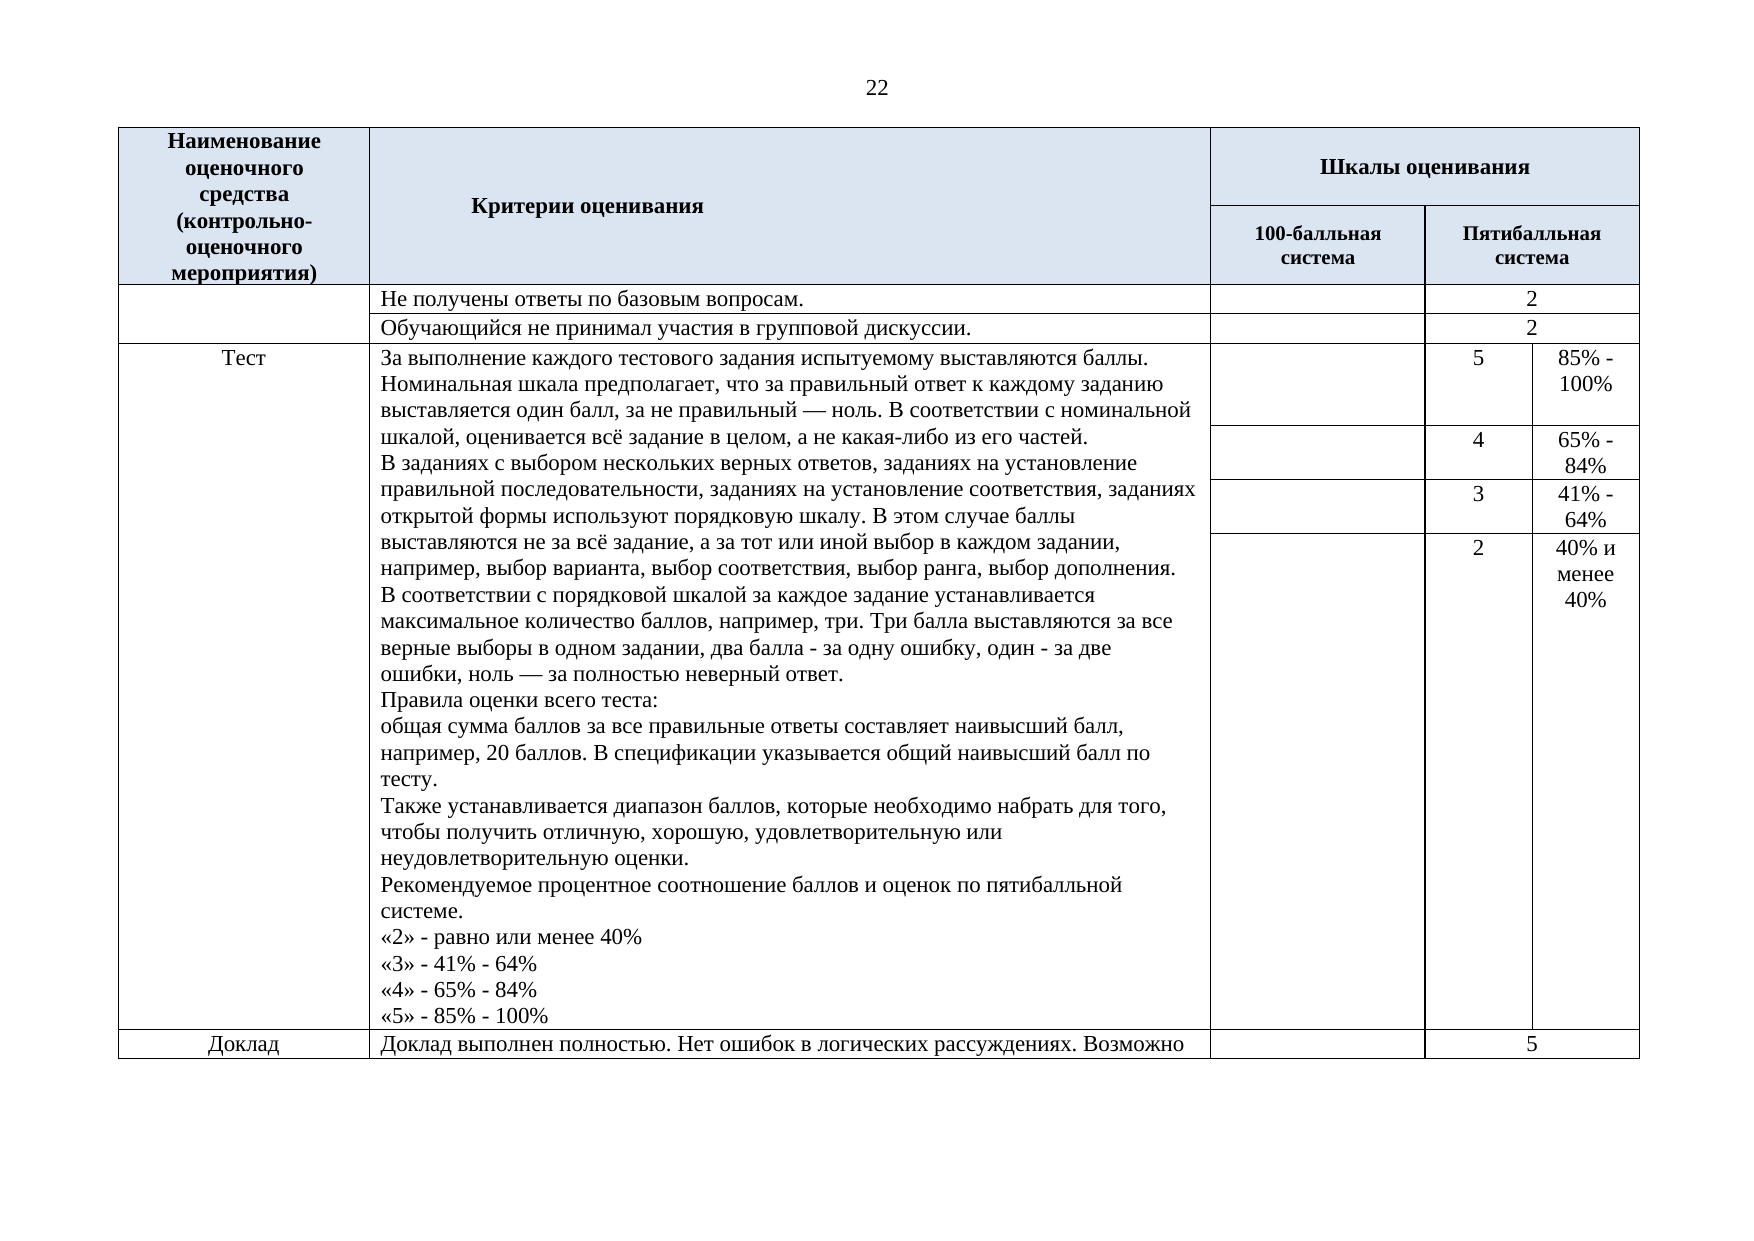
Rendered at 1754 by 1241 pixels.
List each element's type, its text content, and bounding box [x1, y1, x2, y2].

table_cell 3 [1426, 480, 1532, 533]
table_cell [1211, 1030, 1424, 1058]
table_cell Обучающийся не принимал участия в групповой дискуссии. [370, 314, 1210, 343]
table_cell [370, 1030, 1210, 1058]
table_cell 65% - 84% [1533, 426, 1639, 479]
table_cell 5 [1426, 344, 1532, 425]
table_header Критерии оценивания [370, 128, 1210, 284]
table_header Шкалы оценивания [1211, 128, 1639, 205]
table_cell [1211, 344, 1424, 425]
table_cell 100-балльная система [1211, 206, 1424, 284]
table_cell 2 [1426, 314, 1639, 343]
table_cell 2 [1426, 534, 1532, 1029]
table_cell [1211, 285, 1424, 313]
table_cell 85% - 100% [1533, 344, 1639, 425]
table_cell [1211, 534, 1424, 1029]
table_cell Не получены ответы по базовым вопросам. [370, 285, 1210, 313]
table_cell За выполнение каждого тестового задания испытуемому выставляются баллы. Номинальная шкала предполагает, что за правильный ответ к каждому заданию выставляется один балл, за не правильный — ноль. В соответствии с номинальной шкалой, оценивается всё задание в целом, а не какая-либо из его частей. В заданиях с выбором нескольких верных ответов, заданиях на установление правильной последовательности, заданиях на установление соответствия, заданиях открытой формы используют порядковую шкалу. В этом случае баллы выставляются не за всё задание, а за тот или иной выбор в каждом задании, например, выбор варианта, выбор соответствия, выбор ранга, выбор дополнения. В соответствии с порядковой шкалой за каждое задание устанавливается максимальное количество баллов, например, три. Три балла выставляются за все верные выборы в одном задании, два балла - за одну ошибку, один - за две ошибки, ноль — за полностью неверный ответ. Правила оценки всего теста: общая сумма баллов за все правильные ответы составляет наивысший балл, например, 20 баллов. В спецификации указывается общий наивысший балл по тесту. Также устанавливается диапазон баллов, которые необходимо набрать для того, чтобы получить отличную, хорошую, удовлетворительную или неудовлетворительную оценки. Рекомендуемое процентное соотношение баллов и оценок по пятибалльной системе. «2» - равно или менее 40% «3» - 41% - 64% «4» - 65% - 84% «5» - 85% - 100% [370, 344, 1210, 1029]
table_cell [1211, 426, 1424, 479]
table_cell [1211, 314, 1424, 343]
table_cell 5 [1426, 1030, 1639, 1058]
table_cell [1211, 480, 1424, 533]
table_cell Доклад [119, 1030, 369, 1058]
table_cell 41% - 64% [1533, 480, 1639, 533]
table_cell 40% и менее 40% [1533, 534, 1639, 1029]
table_cell Пятибалльная система [1426, 206, 1639, 284]
table_cell Тест [119, 344, 369, 1029]
table_cell 2 [1426, 285, 1639, 313]
table_header Наименование оценочного средства (контрольно-оценочного мероприятия) [119, 128, 369, 284]
table_cell 4 [1426, 426, 1532, 479]
